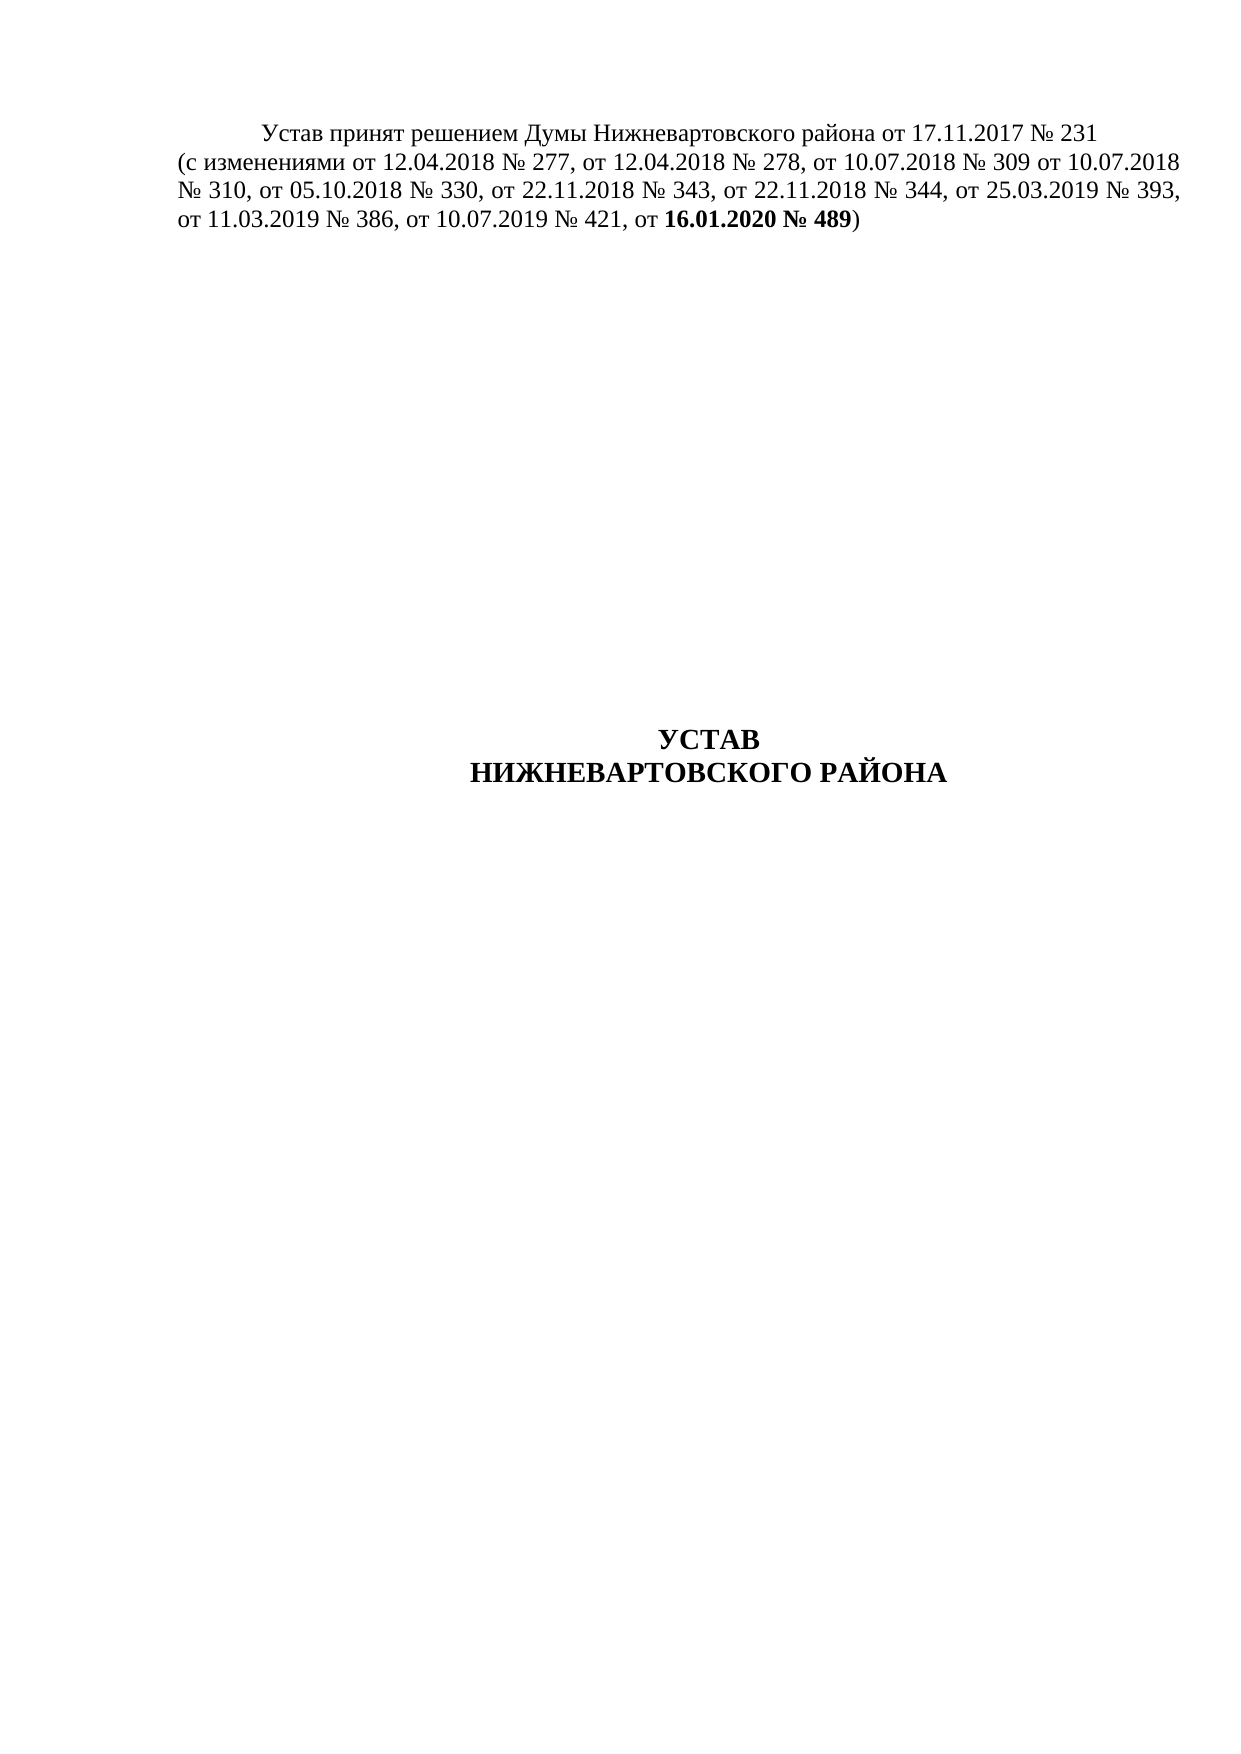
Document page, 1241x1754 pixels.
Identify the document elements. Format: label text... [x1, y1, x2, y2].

text Устав принят решением Думы Нижневартовского района от 17.11.2017 № 231 [177, 118, 1181, 147]
text НИЖНЕВАРТОВСКОГО РАЙОНА [177, 755, 1181, 789]
text УСТАВ [177, 722, 1181, 755]
text (с изменениями от 12.04.2018 № 277, от 12.04.2018 № 278, от 10.07.2018 № 309 от 10.07.2018 № 310, от 05.10.2018 № 330, от 22.11.2018 № 343, от 22.11.2018 № 344, от 25.03.2019 № 393, от 11.03.2019 № 386, от 10.07.2019 № 421, от 16.01.2020 № 489) [177, 147, 1181, 233]
